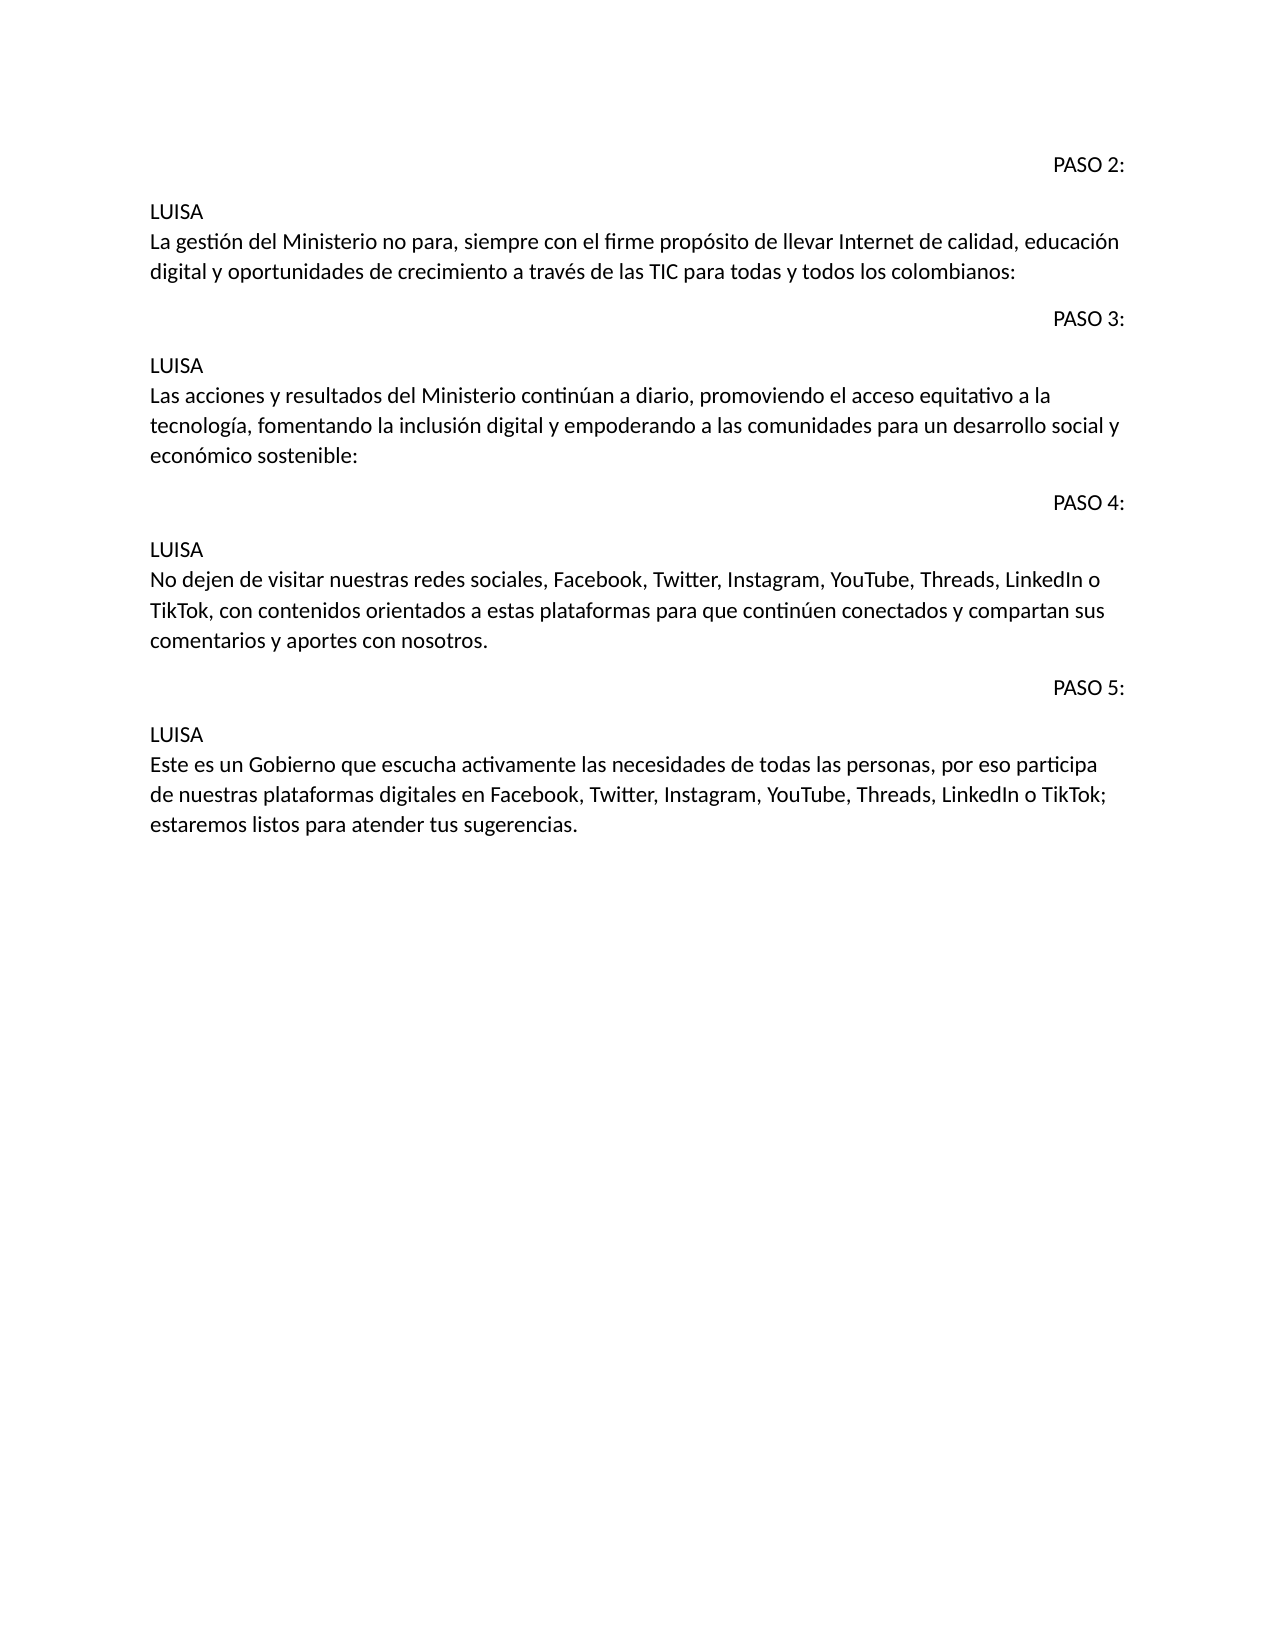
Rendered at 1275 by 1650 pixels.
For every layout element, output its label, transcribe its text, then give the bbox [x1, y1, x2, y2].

text PASO 5: [150, 673, 1125, 701]
text La gestión del Ministerio no para, siempre con el firme propósito de llevar Internet de calidad, educación digital y oportunidades de crecimiento a través de las TIC para todas y todos los colombianos: [150, 227, 1125, 285]
text LUISA [150, 351, 1125, 379]
text Este es un Gobierno que escucha activamente las necesidades de todas las personas, por eso participa de nuestras plataformas digitales en Facebook, Twitter, Instagram, YouTube, Threads, LinkedIn o TikTok; estaremos listos para atender tus sugerencias. [150, 750, 1125, 838]
text PASO 4: [150, 488, 1125, 517]
text LUISA [150, 197, 1125, 225]
text Las acciones y resultados del Ministerio continúan a diario, promoviendo el acceso equitativo a la tecnología, fomentando la inclusión digital y empoderando a las comunidades para un desarrollo social y económico sostenible: [150, 381, 1125, 470]
text PASO 2: [150, 150, 1125, 178]
text PASO 3: [150, 304, 1125, 332]
text No dejen de visitar nuestras redes sociales, Facebook, Twitter, Instagram, YouTube, Threads, LinkedIn o TikTok, con contenidos orientados a estas plataformas para que continúen conectados y compartan sus comentarios y aportes con nosotros. [150, 566, 1125, 654]
text LUISA [150, 720, 1125, 748]
text LUISA [150, 535, 1125, 563]
